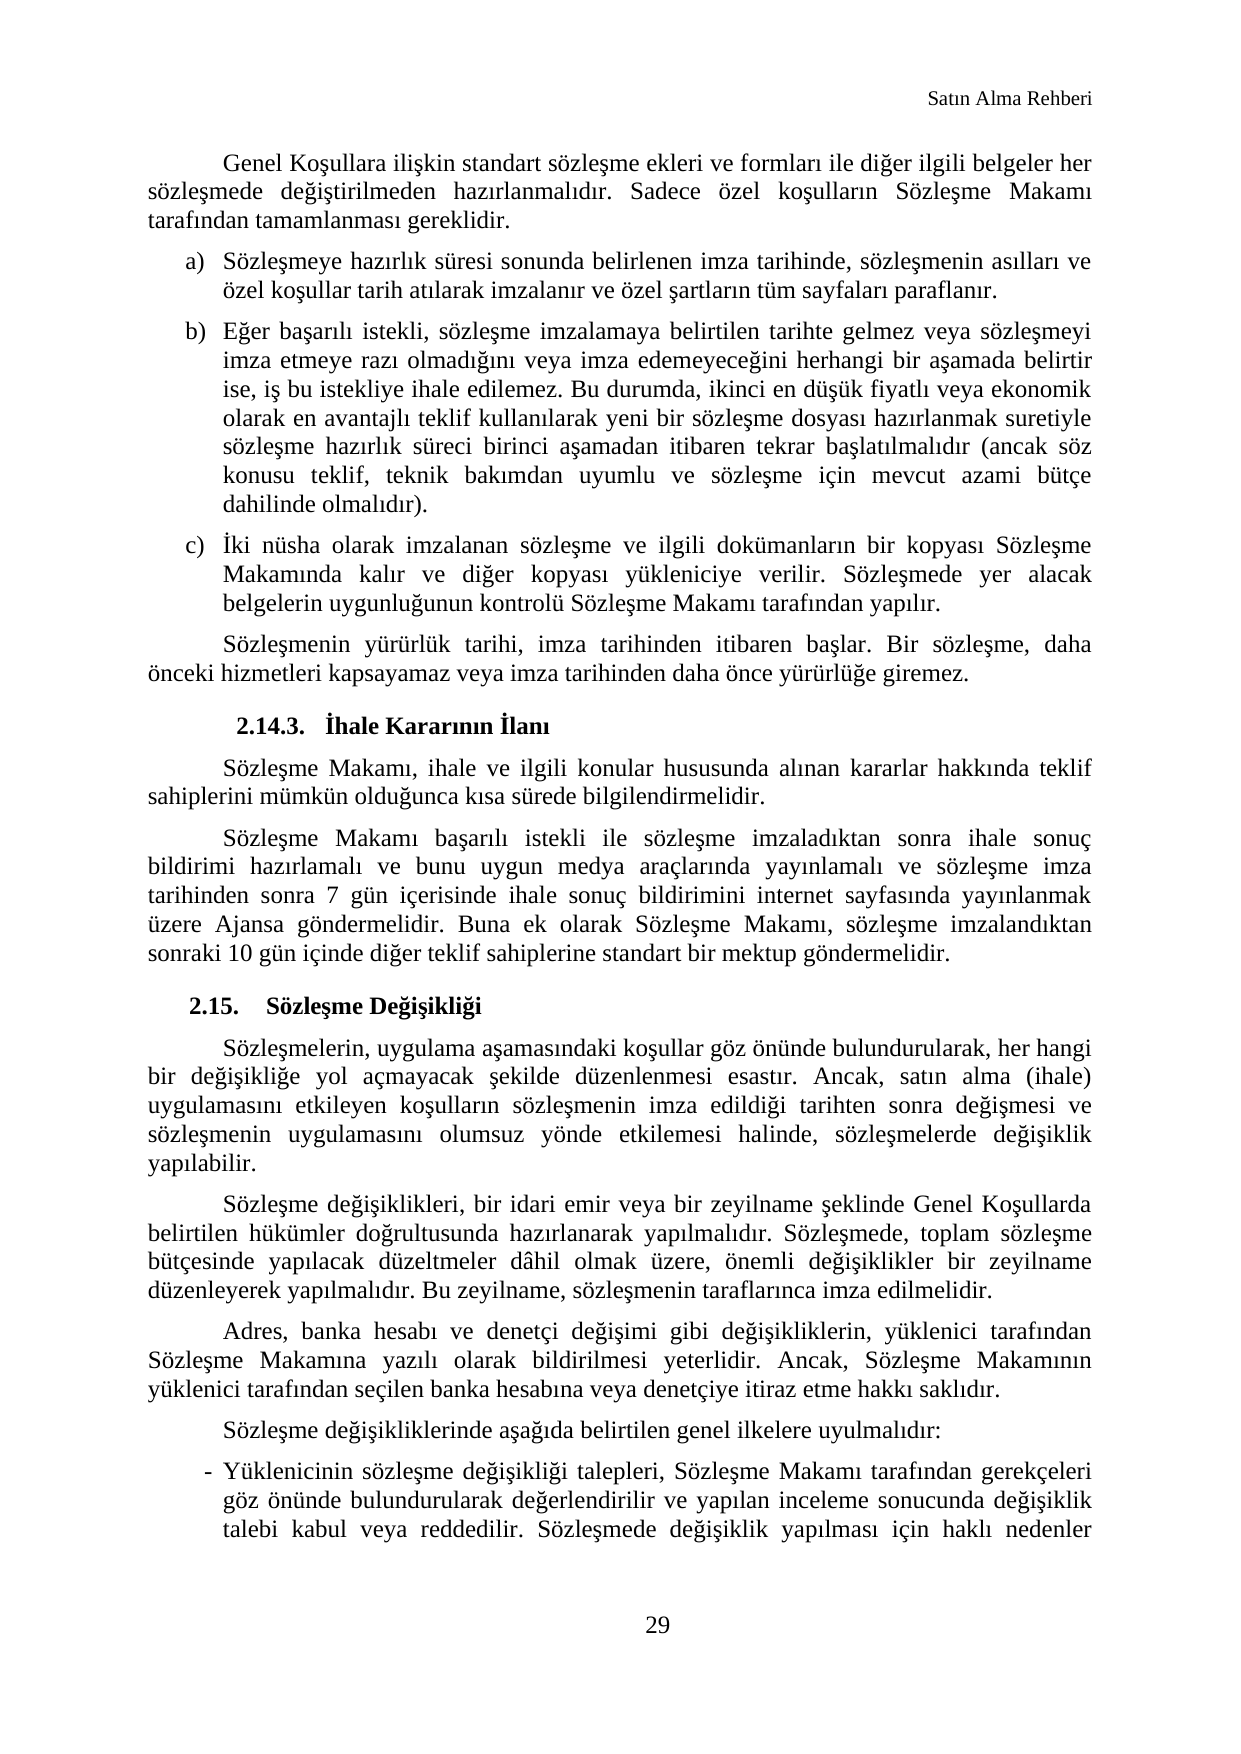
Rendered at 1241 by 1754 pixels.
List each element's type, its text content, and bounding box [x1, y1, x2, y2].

text Sözleşme değişiklikleri, bir idari emir veya bir zeyilname şeklinde Genel Koşullarda belirtilen hükümler doğrultusunda hazırlanarak yapılmalıdır. Sözleşmede, toplam sözleşme bütçesinde yapılacak düzeltmeler dâhil olmak üzere, önemli değişiklikler bir zeyilname düzenleyerek yapılmalıdır. Bu zeyilname, sözleşmenin taraflarınca imza edilmelidir. [148, 1189, 1093, 1304]
text Sözleşme Makamı başarılı istekli ile sözleşme imzaladıktan sonra ihale sonuç bildirimi hazırlamalı ve bunu uygun medya araçlarında yayınlamalı ve sözleşme imza tarihinden sonra 7 gün içerisinde ihale sonuç bildirimini internet sayfasında yayınlanmak üzere Ajansa göndermelidir. Buna ek olarak Sözleşme Makamı, sözleşme imzalandıktan sonraki 10 gün içinde diğer teklif sahiplerine standart bir mektup göndermelidir. [148, 823, 1093, 966]
text Sözleşme Makamı, ihale ve ilgili konular hususunda alınan kararlar hakkında teklif sahiplerini mümkün olduğunca kısa sürede bilgilendirmelidir. [148, 753, 1093, 810]
text Sözleşmelerin, uygulama aşamasındaki koşullar göz önünde bulundurularak, her hangi bir değişikliğe yol açmayacak şekilde düzenlenmesi esastır. Ancak, satın alma (ihale) uygulamasını etkileyen koşulların sözleşmenin imza edildiği tarihten sonra değişmesi ve sözleşmenin uygulamasını olumsuz yönde etkilemesi halinde, sözleşmelerde değişiklik yapılabilir. [148, 1033, 1093, 1176]
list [204, 1456, 1093, 1543]
text Genel Koşullara ilişkin standart sözleşme ekleri ve formları ile diğer ilgili belgeler her sözleşmede değiştirilmeden hazırlanmalıdır. Sadece özel koşulların Sözleşme Makamı tarafından tamamlanması gereklidir. [148, 148, 1093, 234]
list İki nüsha olarak imzalanan sözleşme ve ilgili dokümanların bir kopyası Sözleşme Makamında kalır ve diğer kopyası yükleniciye verilir. Sözleşmede yer alacak belgelerin uygunluğunun kontrolü Sözleşme Makamı tarafından yapılır. [185, 530, 1093, 616]
list Sözleşmeye hazırlık süresi sonunda belirlenen imza tarihinde, sözleşmenin asılları ve özel koşullar tarih atılarak imzalanır ve özel şartların tüm sayfaları paraflanır. [185, 246, 1093, 304]
list Eğer başarılı istekli, sözleşme imzalamaya belirtilen tarihte gelmez veya sözleşmeyi imza etmeye razı olmadığını veya imza edemeyeceğini herhangi bir aşamada belirtir ise, iş bu istekliye ihale edilemez. Bu durumda, ikinci en düşük fiyatlı veya ekonomik olarak en avantajlı teklif kullanılarak yeni bir sözleşme dosyası hazırlanmak suretiyle sözleşme hazırlık süreci birinci aşamadan itibaren tekrar başlatılmalıdır (ancak söz konusu teklif, teknik bakımdan uyumlu ve sözleşme için mevcut azami bütçe dahilinde olmalıdır). [185, 316, 1093, 518]
text Sözleşme değişikliklerinde aşağıda belirtilen genel ilkelere uyulmalıdır: [148, 1415, 1093, 1444]
text Adres, banka hesabı ve denetçi değişimi gibi değişikliklerin, yüklenici tarafından Sözleşme Makamına yazılı olarak bildirilmesi yeterlidir. Ancak, Sözleşme Makamının yüklenici tarafından seçilen banka hesabına veya denetçiye itiraz etme hakkı saklıdır. [148, 1316, 1093, 1403]
text Sözleşmenin yürürlük tarihi, imza tarihinden itibaren başlar. Bir sözleşme, daha önceki hizmetleri kapsayamaz veya imza tarihinden daha önce yürürlüğe giremez. [148, 629, 1093, 686]
subtitle Sözleşme Değişikliği [189, 991, 1093, 1020]
subtitle İhale Kararının İlanı [148, 711, 1093, 740]
